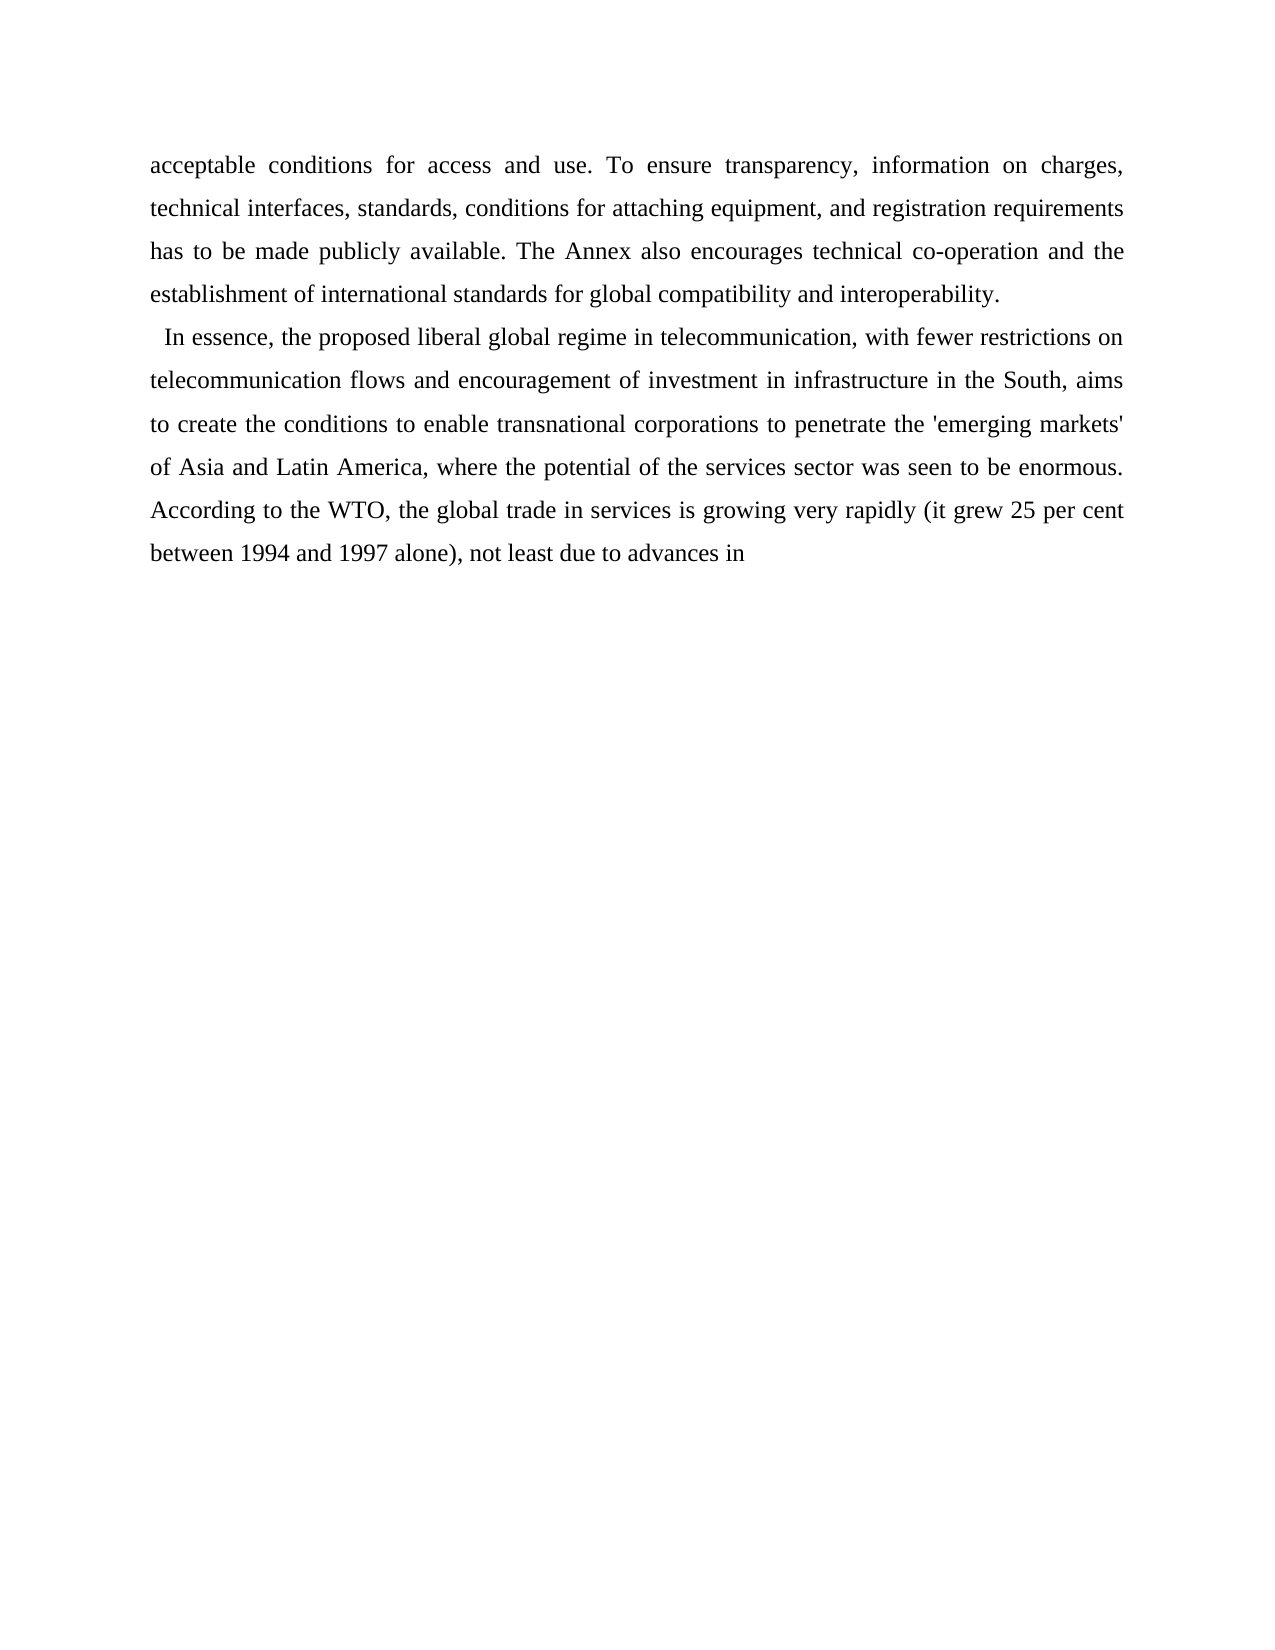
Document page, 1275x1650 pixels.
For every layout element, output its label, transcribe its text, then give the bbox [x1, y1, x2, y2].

text In essence, the proposed liberal global regime in telecommunication, with fewer restrictions on telecommunication flows and encouragement of investment in infrastructure in the South, aims to create the conditions to enable transnational corporations to penetrate the 'emerging markets' of Asia and Latin America, where the potential of the services sector was seen to be enormous. According to the WTO, the global trade in services is growing very rapidly (it grew 25 per cent between 1994 and 1997 alone), not least due to advances in [150, 322, 1125, 567]
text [150, 150, 1125, 308]
